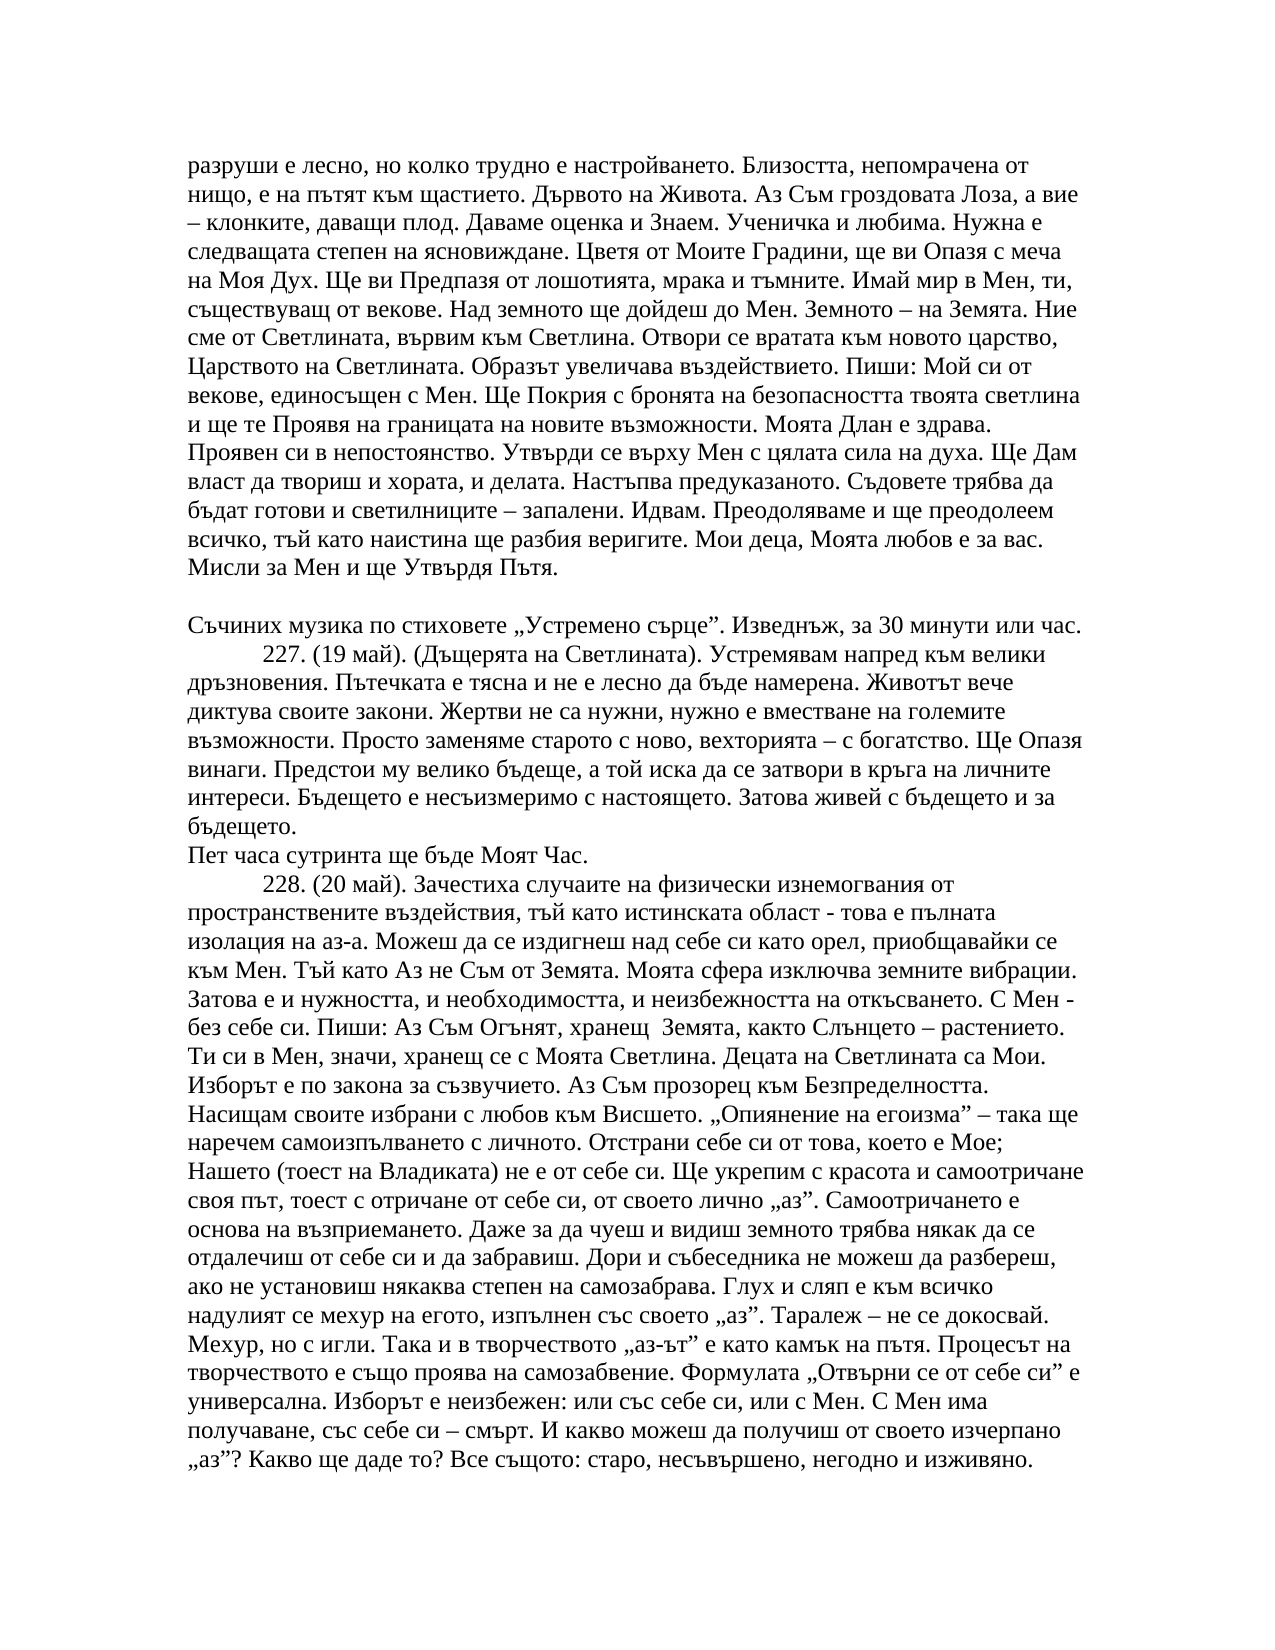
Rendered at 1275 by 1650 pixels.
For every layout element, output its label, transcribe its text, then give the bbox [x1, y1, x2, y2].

text 227. (19 май). (Дъщерята на Светлината). Устремявам напред към велики дръзновения. Пътечката е тясна и не е лесно да бъде намерена. Животът вече диктува своите закони. Жертви не са нужни, нужно е вместване на големите възможности. Просто заменяме старото с ново, вехторията – с богатство. Ще Опазя винаги. Предстои му велико бъдеще, а той иска да се затвори в кръга на личните интереси. Бъдещето е несъизмеримо с настоящето. Затова живей с бъдещето и за бъдещето. [187, 639, 1087, 840]
text Съчиних музика по стиховете „Устремено сърце”. Изведнъж, за 30 минути или час. [187, 610, 1087, 639]
text Пет часа сутринта ще бъде Моят Час. [187, 840, 1087, 869]
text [187, 869, 1087, 1472]
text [187, 150, 1087, 581]
